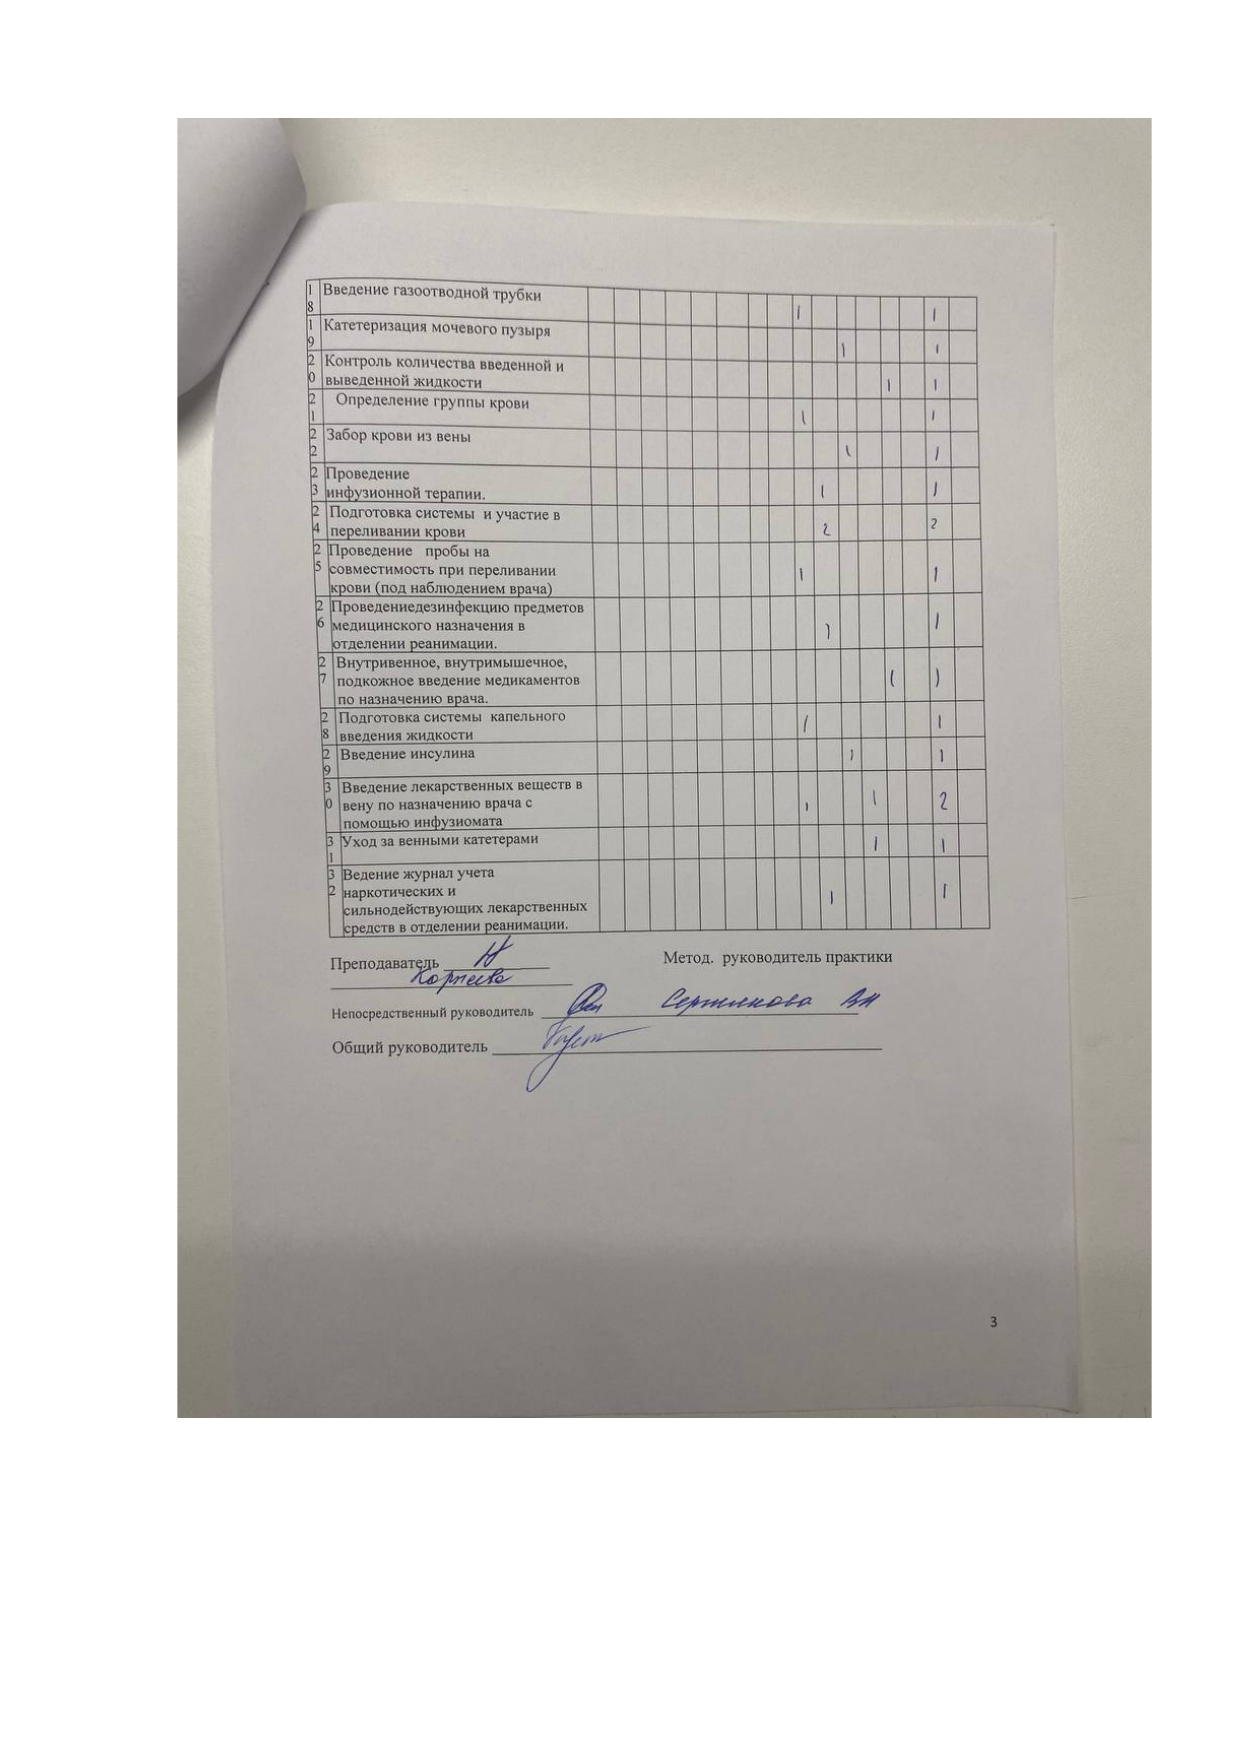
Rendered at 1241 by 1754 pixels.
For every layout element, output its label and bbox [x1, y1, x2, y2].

picture [177, 118, 1152, 1418]
